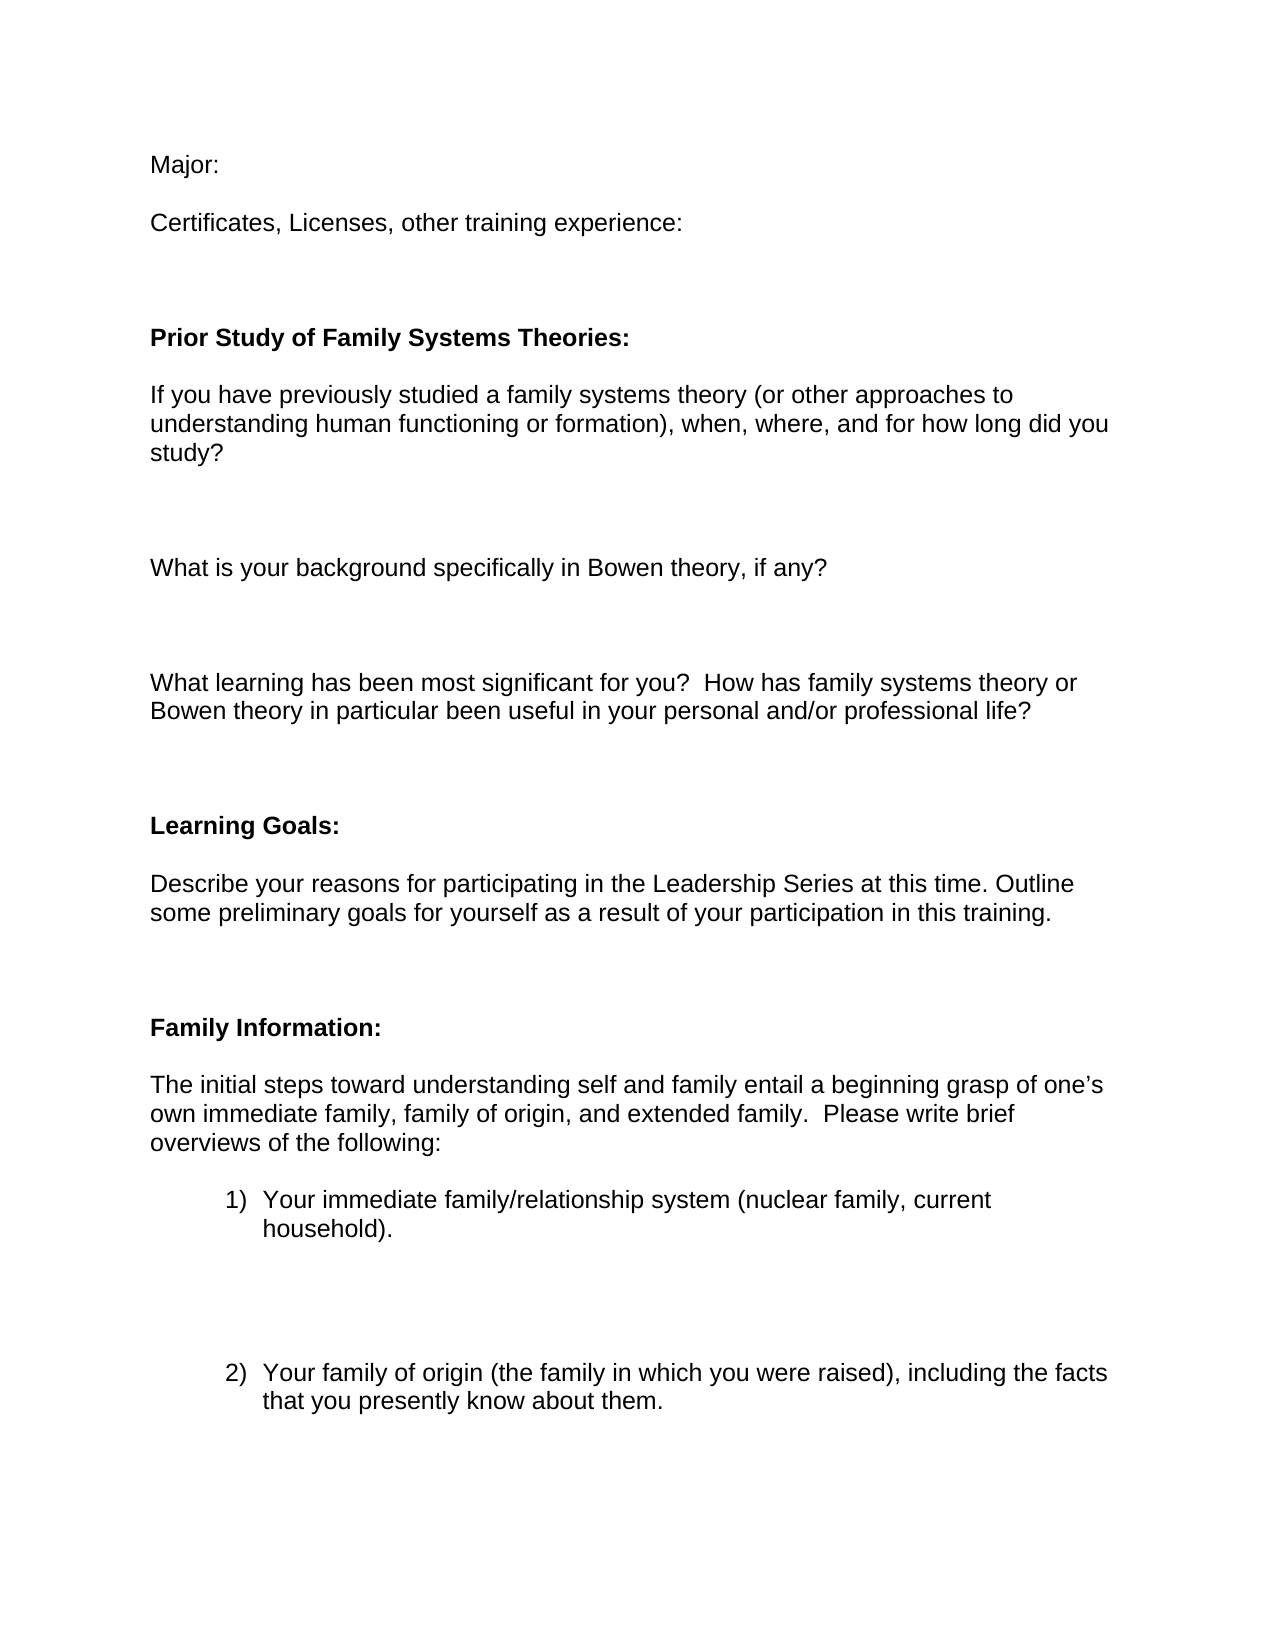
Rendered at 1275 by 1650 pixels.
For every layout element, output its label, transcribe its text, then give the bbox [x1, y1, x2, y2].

text If you have previously studied a family systems theory (or other approaches to understanding human functioning or formation), when, where, and for how long did you study? [150, 380, 1125, 466]
text The initial steps toward understanding self and family entail a beginning grasp of one’s own immediate family, family of origin, and extended family. Please write brief overviews of the following: [150, 1070, 1125, 1156]
list Your family of origin (the family in which you were raised), including the facts that you presently know about them. [225, 1357, 1125, 1415]
text Describe your reasons for participating in the Leadership Series at this time. Outline some preliminary goals for yourself as a result of your participation in this training. [150, 869, 1125, 926]
text What learning has been most significant for you? How has family systems theory or Bowen theory in particular been useful in your personal and/or professional life? [150, 667, 1125, 725]
text Learning Goals: [150, 811, 1125, 840]
text What is your background specifically in Bowen theory, if any? [150, 552, 1125, 581]
text Family Information: [150, 1012, 1125, 1041]
text Major: [150, 150, 1125, 179]
text Certificates, Licenses, other training experience: [150, 207, 1125, 236]
text Prior Study of Family Systems Theories: [150, 322, 1125, 351]
list Your immediate family/relationship system (nuclear family, current household). [225, 1185, 1125, 1242]
